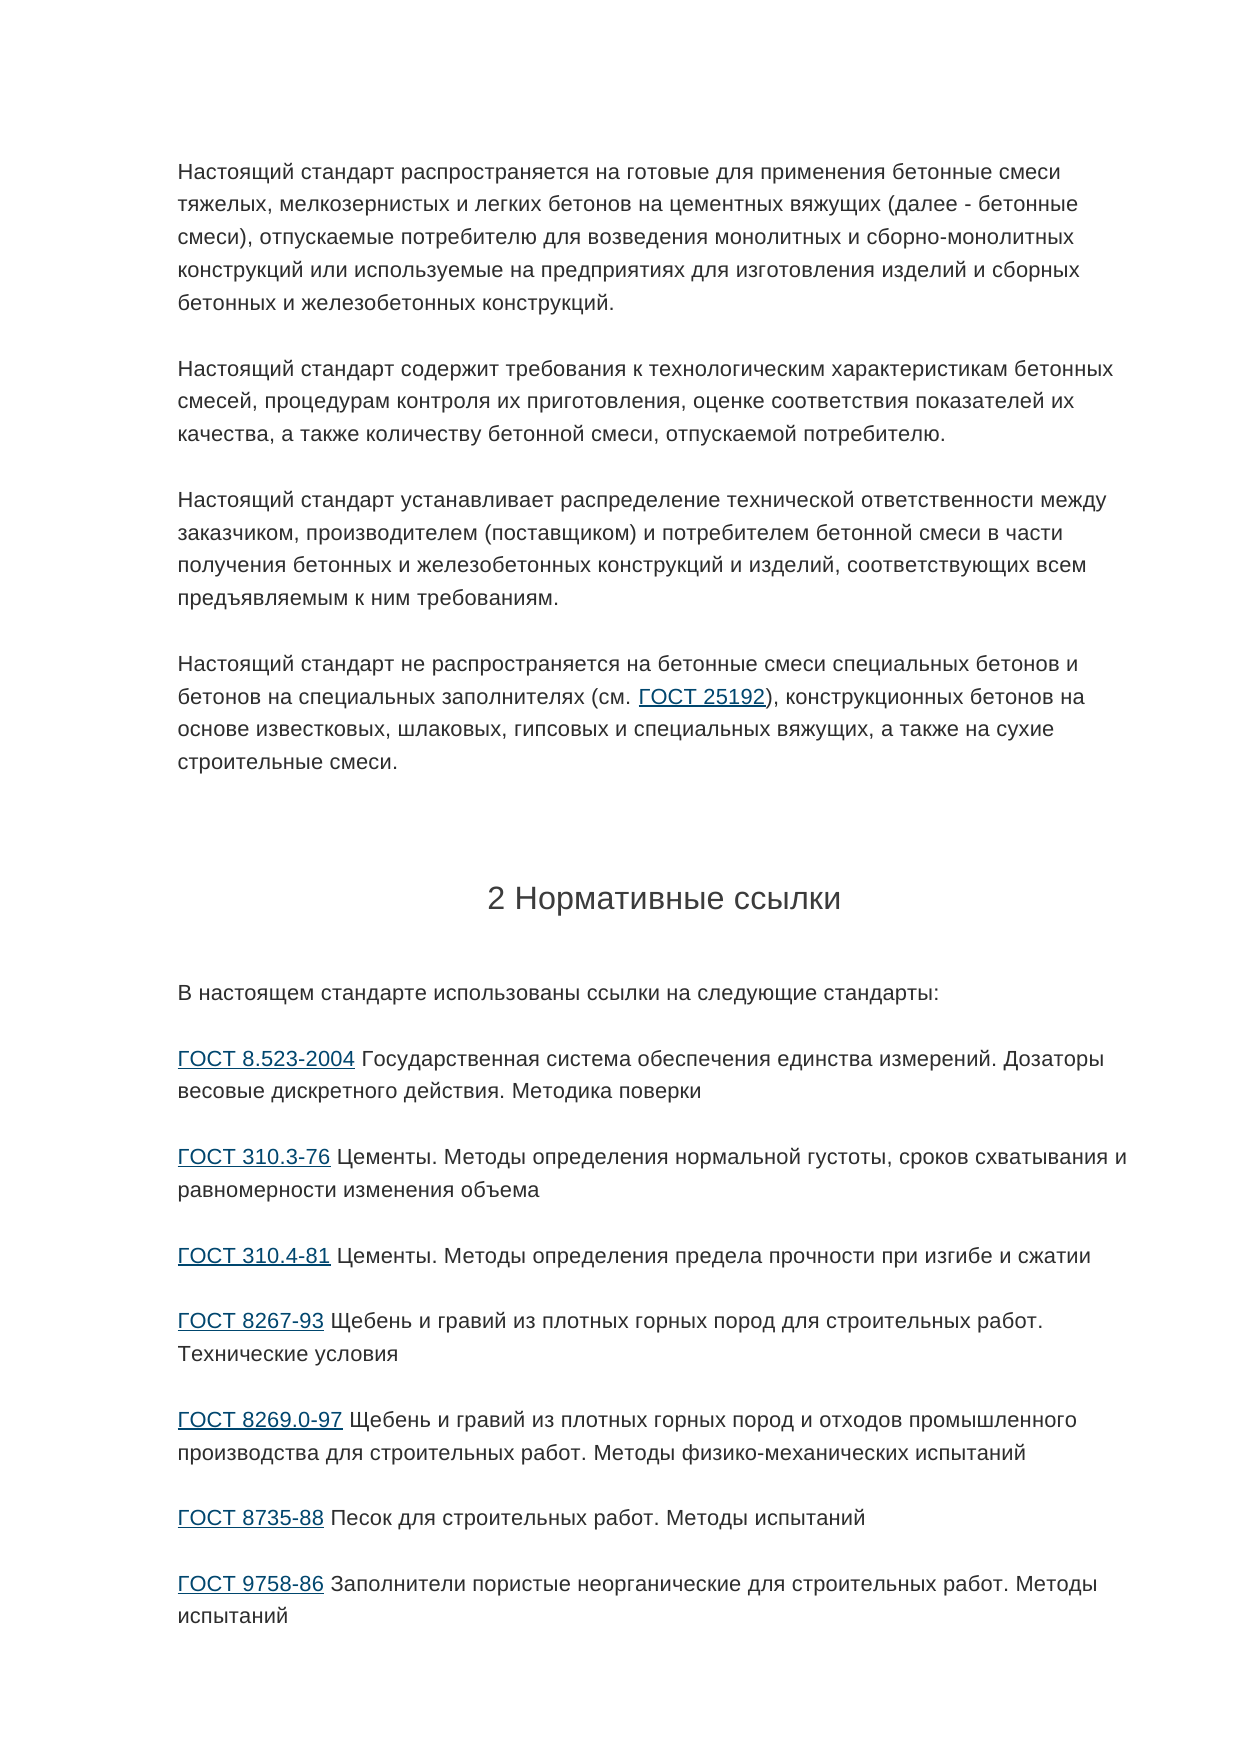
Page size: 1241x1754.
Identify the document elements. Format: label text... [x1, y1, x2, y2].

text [177, 939, 1152, 1629]
text 2 Нормативные ссылки [177, 879, 1152, 916]
text Настоящий стандарт распространяется на готовые для применения бетонные смеси тяжелых, мелкозернистых и легких бетонов на цементных вяжущих (далее - бетонные смеси), отпускаемые потребителю для возведения монолитных и сборно-монолитных конструкций или используемые на предприятиях для изготовления изделий и сборных бетонных и железобетонных конструкций. Настоящий стандарт содержит требования к технологическим характеристикам бетонных смесей, процедурам контроля их приготовления, оценке соответствия показателей их качества, а также количеству бетонной смеси, отпускаемой потребителю. Настоящий стандарт устанавливает распределение технической ответственности между заказчиком, производителем (поставщиком) и потребителем бетонной смеси в части получения бетонных и железобетонных конструкций и изделий, соответствующих всем предъявляемым к ним требованиям. Настоящий стандарт не распространяется на бетонные смеси специальных бетонов и бетонов на специальных заполнителях (см. ГОСТ 25192), конструкционных бетонов на основе известковых, шлаковых, гипсовых и специальных вяжущих, а также на сухие строительные смеси. [177, 118, 1152, 840]
